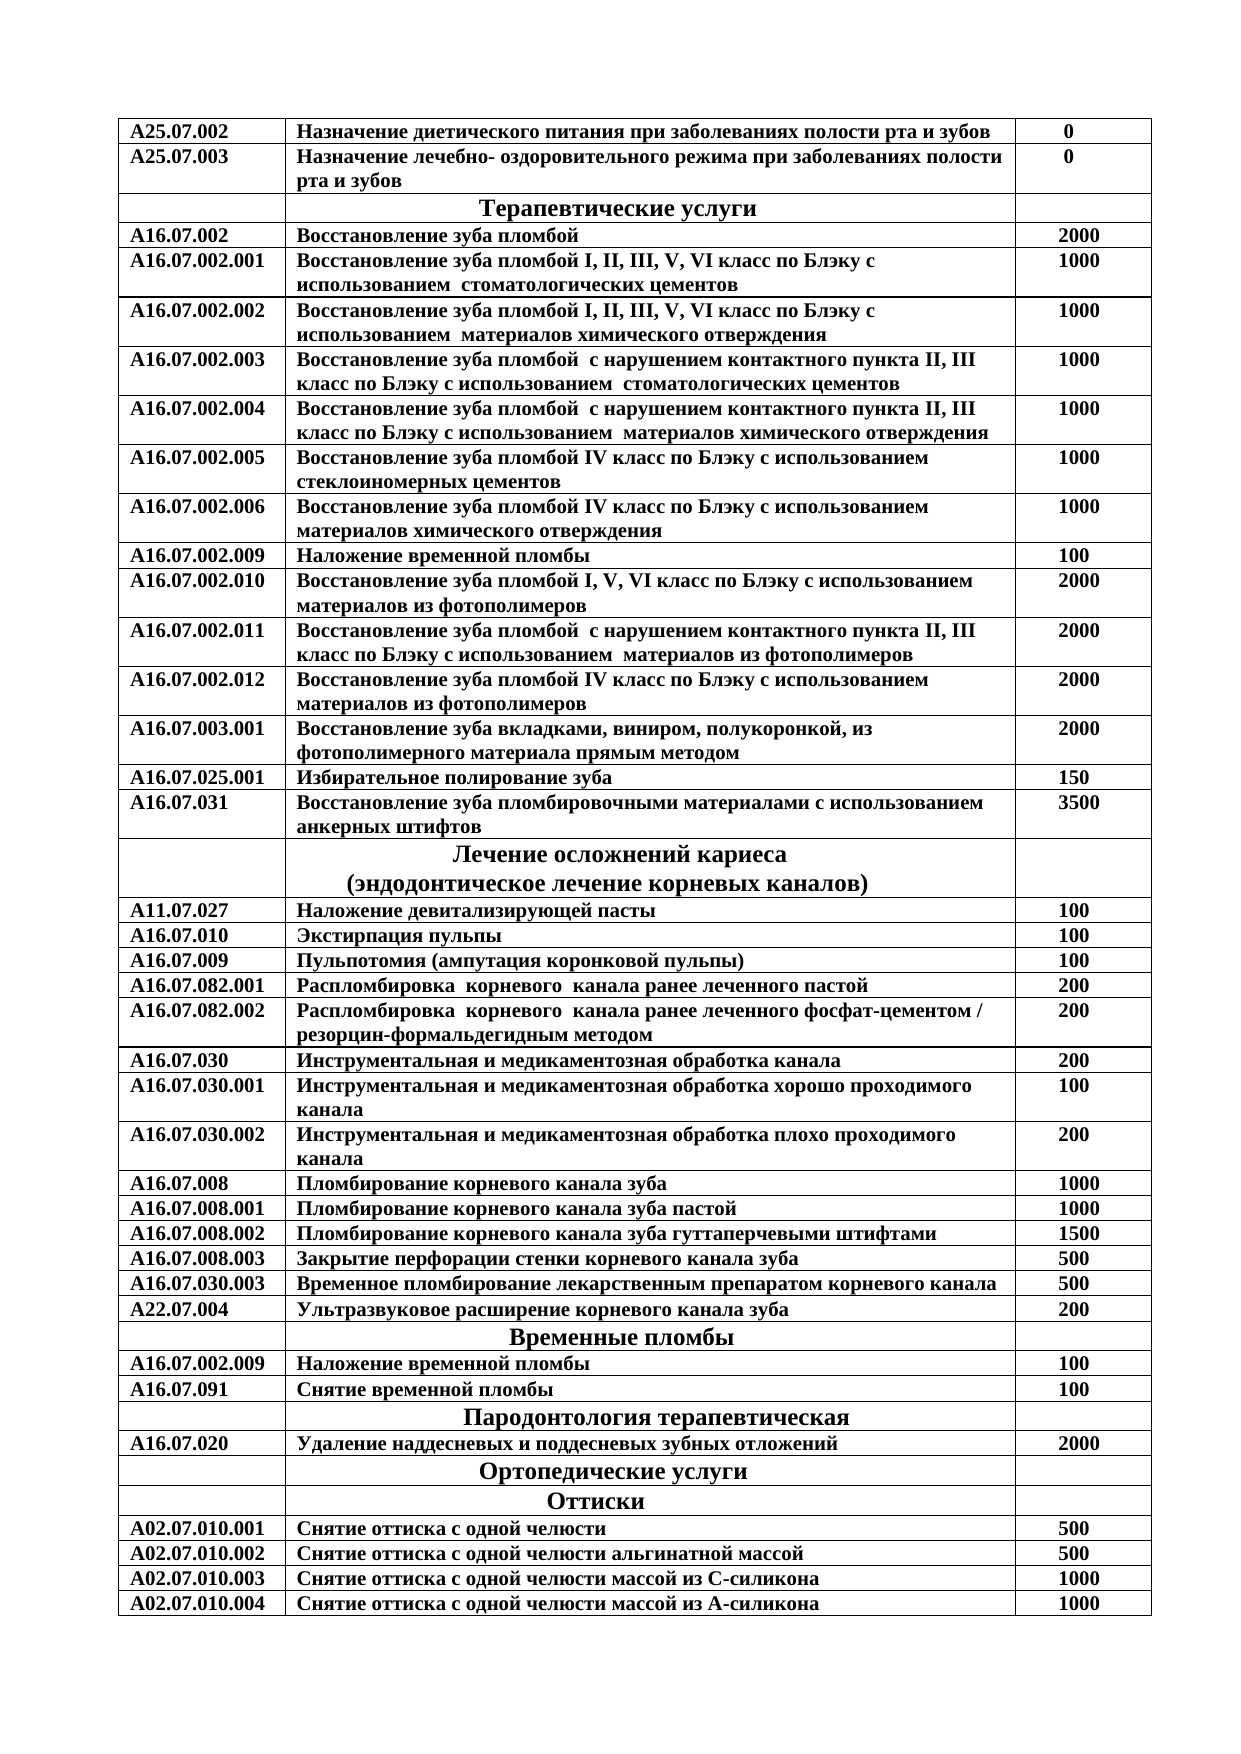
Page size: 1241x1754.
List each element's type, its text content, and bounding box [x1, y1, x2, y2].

table_cell [1016, 839, 1151, 897]
table_cell 100 [1016, 1351, 1151, 1375]
table_cell 150 [1016, 765, 1151, 789]
table_cell 1000 [1016, 1196, 1151, 1220]
table_cell Наложение временной пломбы [286, 543, 1015, 567]
table_cell 2000 [1016, 223, 1151, 247]
table_cell 200 [1016, 973, 1151, 997]
table_cell Пломбирование корневого канала зуба гуттаперчевыми штифтами [286, 1221, 1015, 1245]
table_cell Инструментальная и медикаментозная обработка канала [286, 1048, 1015, 1072]
table_cell Наложение временной пломбы [286, 1351, 1015, 1375]
table_cell Восстановление зуба вкладками, виниром, полукоронкой, из фотополимерного материала прямым методом [286, 716, 1015, 764]
table_cell [1016, 194, 1151, 222]
table_cell А16.07.010 [119, 923, 285, 947]
table_cell Пародонтология терапевтическая [286, 1402, 1015, 1430]
table_cell А16.07.082.001 [119, 973, 285, 997]
table_cell Ортопедические услуги [286, 1456, 1015, 1485]
table_cell 1500 [1016, 1221, 1151, 1245]
table_cell 1000 [1016, 494, 1151, 542]
table_cell А16.07.002.002 [119, 298, 285, 346]
table_cell Восстановление зуба пломбой IV класс по Блэку с использованием стеклоиномерных цементов [286, 445, 1015, 493]
table_cell 1000 [1016, 1171, 1151, 1195]
table_cell А16.07.009 [119, 948, 285, 972]
table_cell Избирательное полирование зуба [286, 765, 1015, 789]
table_cell А16.07.025.001 [119, 765, 285, 789]
table_cell А02.07.010.004 [119, 1591, 285, 1615]
table_cell А25.07.003 [119, 144, 285, 192]
table_cell 3500 [1016, 790, 1151, 838]
table_cell 100 [1016, 948, 1151, 972]
table_cell 1000 [1016, 248, 1151, 296]
table_cell 100 [1016, 543, 1151, 567]
table_cell А16.07.008.001 [119, 1196, 285, 1220]
table_cell 1000 [1016, 298, 1151, 346]
table_cell Временное пломбирование лекарственным препаратом корневого канала [286, 1271, 1015, 1295]
table_cell А16.07.002.001 [119, 248, 285, 296]
table_cell А16.07.003.001 [119, 716, 285, 764]
table_cell А16.07.002.009 [119, 543, 285, 567]
table_cell А16.07.031 [119, 790, 285, 838]
table_cell А16.07.002.006 [119, 494, 285, 542]
table_cell 2000 [1016, 1431, 1151, 1455]
table_cell А11.07.027 [119, 898, 285, 922]
table_cell Оттиски [286, 1486, 1015, 1515]
table_cell Восстановление зуба пломбой [286, 223, 1015, 247]
table_cell Ультразвуковое расширение корневого канала зуба [286, 1296, 1015, 1321]
table_cell Терапевтические услуги [286, 194, 1015, 222]
table_cell Снятие оттиска с одной челюсти [286, 1516, 1015, 1540]
table_cell А16.07.002.012 [119, 667, 285, 715]
table_cell А16.07.082.002 [119, 998, 285, 1046]
table_cell 1000 [1016, 1566, 1151, 1590]
table_cell 200 [1016, 1048, 1151, 1072]
table_cell Распломбировка корневого канала ранее леченного пастой [286, 973, 1015, 997]
table_cell А16.07.030.003 [119, 1271, 285, 1295]
table_cell А16.07.002 [119, 223, 285, 247]
table_cell 100 [1016, 898, 1151, 922]
table_cell Закрытие перфорации стенки корневого канала зуба [286, 1246, 1015, 1270]
table_cell А16.07.030 [119, 1048, 285, 1072]
table_cell Временные пломбы [286, 1322, 1015, 1350]
table_cell А16.07.030.002 [119, 1122, 285, 1170]
table_cell 2000 [1016, 667, 1151, 715]
table_cell А16.07.002.011 [119, 618, 285, 666]
table_cell 2000 [1016, 569, 1151, 617]
table_cell Пломбирование корневого канала зуба пастой [286, 1196, 1015, 1220]
table_cell А16.07.008.002 [119, 1221, 285, 1245]
table_cell А16.07.002.009 [119, 1351, 285, 1375]
table_cell 1000 [1016, 347, 1151, 395]
table_cell Распломбировка корневого канала ранее леченного фосфат-цементом / резорцин-формальдегидным методом [286, 998, 1015, 1046]
table_cell А16.07.008.003 [119, 1246, 285, 1270]
table_cell 100 [1016, 923, 1151, 947]
table_cell 1000 [1016, 1591, 1151, 1615]
table_cell 500 [1016, 1271, 1151, 1295]
table_cell А16.07.002.003 [119, 347, 285, 395]
table_cell Пломбирование корневого канала зуба [286, 1171, 1015, 1195]
table_cell Восстановление зуба пломбой с нарушением контактного пункта II, III класс по Блэку с использованием материалов химического отверждения [286, 396, 1015, 444]
table_cell 200 [1016, 1122, 1151, 1170]
table_cell [1016, 1456, 1151, 1485]
table_cell 0 [1016, 144, 1151, 192]
table_cell А16.07.002.010 [119, 569, 285, 617]
table_cell А16.07.030.001 [119, 1073, 285, 1121]
table_cell [119, 1322, 285, 1350]
table_cell А02.07.010.003 [119, 1566, 285, 1590]
table_cell [119, 1486, 285, 1515]
table_cell Наложение девитализирующей пасты [286, 898, 1015, 922]
table_cell [1016, 1402, 1151, 1430]
table_cell А02.07.010.001 [119, 1516, 285, 1540]
table_cell 200 [1016, 1296, 1151, 1321]
table_cell 2000 [1016, 716, 1151, 764]
table_cell 1000 [1016, 445, 1151, 493]
table_cell Снятие оттиска с одной челюсти массой из С-силикона [286, 1566, 1015, 1590]
table_cell Восстановление зуба пломбировочными материалами с использованием анкерных штифтов [286, 790, 1015, 838]
table_cell 200 [1016, 998, 1151, 1046]
table_cell [119, 839, 285, 897]
table_cell Экстирпация пульпы [286, 923, 1015, 947]
table_cell [119, 1456, 285, 1485]
table_cell А16.07.002.005 [119, 445, 285, 493]
table_cell Инструментальная и медикаментозная обработка хорошо проходимого канала [286, 1073, 1015, 1121]
table_cell 100 [1016, 1073, 1151, 1121]
table_cell Восстановление зуба пломбой IV класс по Блэку с использованием материалов химического отверждения [286, 494, 1015, 542]
table_cell А16.07.008 [119, 1171, 285, 1195]
table_cell Инструментальная и медикаментозная обработка плохо проходимого канала [286, 1122, 1015, 1170]
table_cell 500 [1016, 1516, 1151, 1540]
table_cell Восстановление зуба пломбой с нарушением контактного пункта II, III класс по Блэку с использованием стоматологических цементов [286, 347, 1015, 395]
table_cell [119, 1402, 285, 1430]
table_cell 100 [1016, 1376, 1151, 1401]
table_cell Лечение осложнений кариеса (эндодонтическое лечение корневых каналов) [286, 839, 1015, 897]
table_cell А16.07.002.004 [119, 396, 285, 444]
table_cell Восстановление зуба пломбой I, V, VI класс по Блэку с использованием материалов из фотополимеров [286, 569, 1015, 617]
table_cell А16.07.091 [119, 1376, 285, 1401]
table_cell Назначение диетического питания при заболеваниях полости рта и зубов [286, 119, 1015, 143]
table_cell 2000 [1016, 618, 1151, 666]
table_cell [119, 194, 285, 222]
table_cell [1016, 1486, 1151, 1515]
table_cell Снятие оттиска с одной челюсти массой из А-силикона [286, 1591, 1015, 1615]
table_cell Снятие оттиска с одной челюсти альгинатной массой [286, 1541, 1015, 1565]
table_cell А22.07.004 [119, 1296, 285, 1321]
table_cell 1000 [1016, 396, 1151, 444]
table_cell 0 [1016, 119, 1151, 143]
table_cell А02.07.010.002 [119, 1541, 285, 1565]
table_cell А16.07.020 [119, 1431, 285, 1455]
table_cell Пульпотомия (ампутация коронковой пульпы) [286, 948, 1015, 972]
table_cell Удаление наддесневых и поддесневых зубных отложений [286, 1431, 1015, 1455]
table_cell Восстановление зуба пломбой IV класс по Блэку с использованием материалов из фотополимеров [286, 667, 1015, 715]
table_cell А25.07.002 [119, 119, 285, 143]
table_cell Восстановление зуба пломбой I, II, III, V, VI класс по Блэку с использованием стоматологических цементов [286, 248, 1015, 296]
table_cell Восстановление зуба пломбой с нарушением контактного пункта II, III класс по Блэку с использованием материалов из фотополимеров [286, 618, 1015, 666]
table_cell 500 [1016, 1246, 1151, 1270]
table_cell Назначение лечебно- оздоровительного режима при заболеваниях полости рта и зубов [286, 144, 1015, 192]
table_cell 500 [1016, 1541, 1151, 1565]
table_cell Восстановление зуба пломбой I, II, III, V, VI класс по Блэку с использованием материалов химического отверждения [286, 298, 1015, 346]
table_cell [1016, 1322, 1151, 1350]
table_cell Снятие временной пломбы [286, 1376, 1015, 1401]
